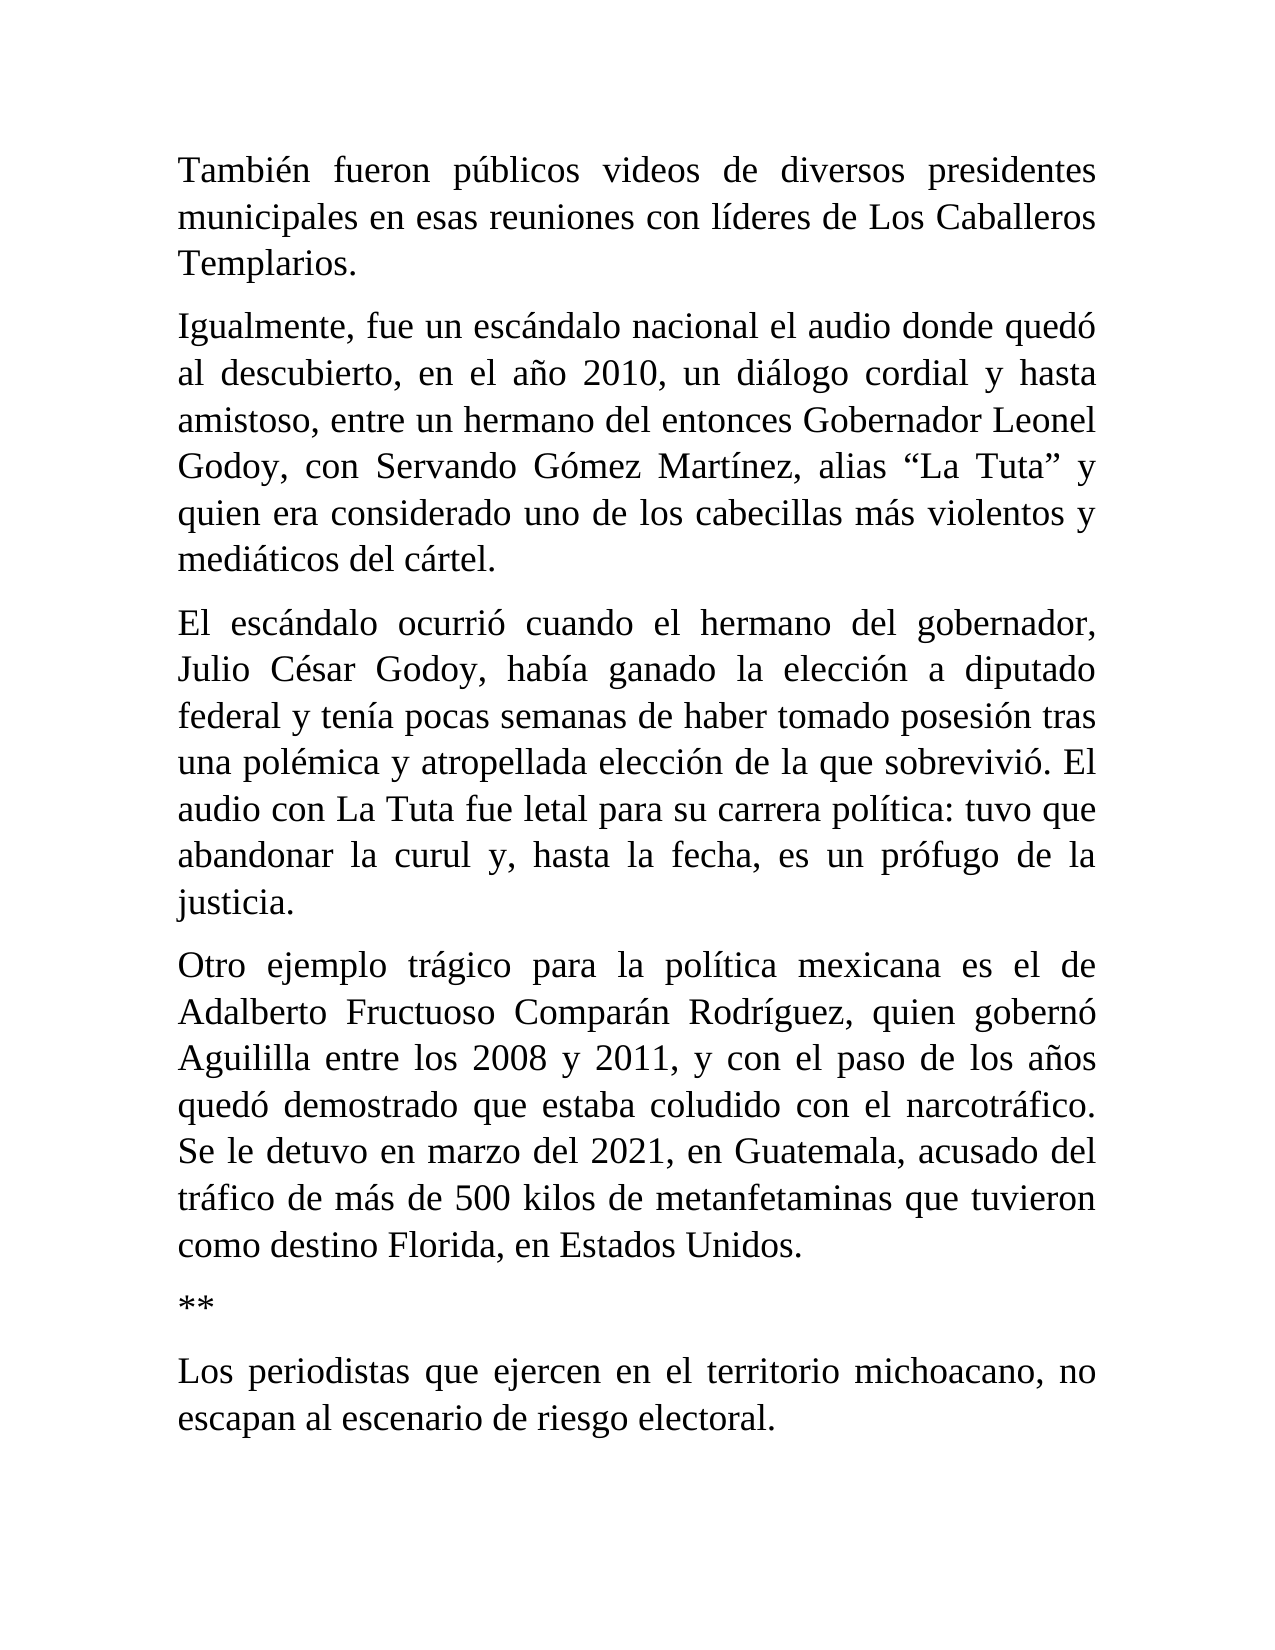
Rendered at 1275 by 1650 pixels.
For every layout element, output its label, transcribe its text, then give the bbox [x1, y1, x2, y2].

text Los periodistas que ejercen en el territorio michoacano, no escapan al escenario de riesgo electoral. [177, 1348, 1098, 1438]
text El escándalo ocurrió cuando el hermano del gobernador, Julio César Godoy, había ganado la elección a diputado federal y tenía pocas semanas de haber tomado posesión tras una polémica y atropellada elección de la que sobrevivió. El audio con La Tuta fue letal para su carrera política: tuvo que abandonar la curul y, hasta la fecha, es un prófugo de la justicia. [177, 600, 1098, 922]
text ** [177, 1285, 1098, 1328]
text Otro ejemplo trágico para la política mexicana es el de Adalberto Fructuoso Comparán Rodríguez, quien gobernó Aguililla entre los 2008 y 2011, y con el paso de los años quedó demostrado que estaba coludido con el narcotráfico. Se le detuvo en marzo del 2021, en Guatemala, acusado del tráfico de más de 500 kilos de metanfetaminas que tuvieron como destino Florida, en Estados Unidos. [177, 943, 1098, 1265]
text Igualmente, fue un escándalo nacional el audio donde quedó al descubierto, en el año 2010, un diálogo cordial y hasta amistoso, entre un hermano del entonces Gobernador Leonel Godoy, con Servando Gómez Martínez, alias “La Tuta” y quien era considerado uno de los cabecillas más violentos y mediáticos del cártel. [177, 304, 1098, 580]
text También fueron públicos videos de diversos presidentes municipales en esas reuniones con líderes de Los Caballeros Templarios. [177, 148, 1098, 284]
